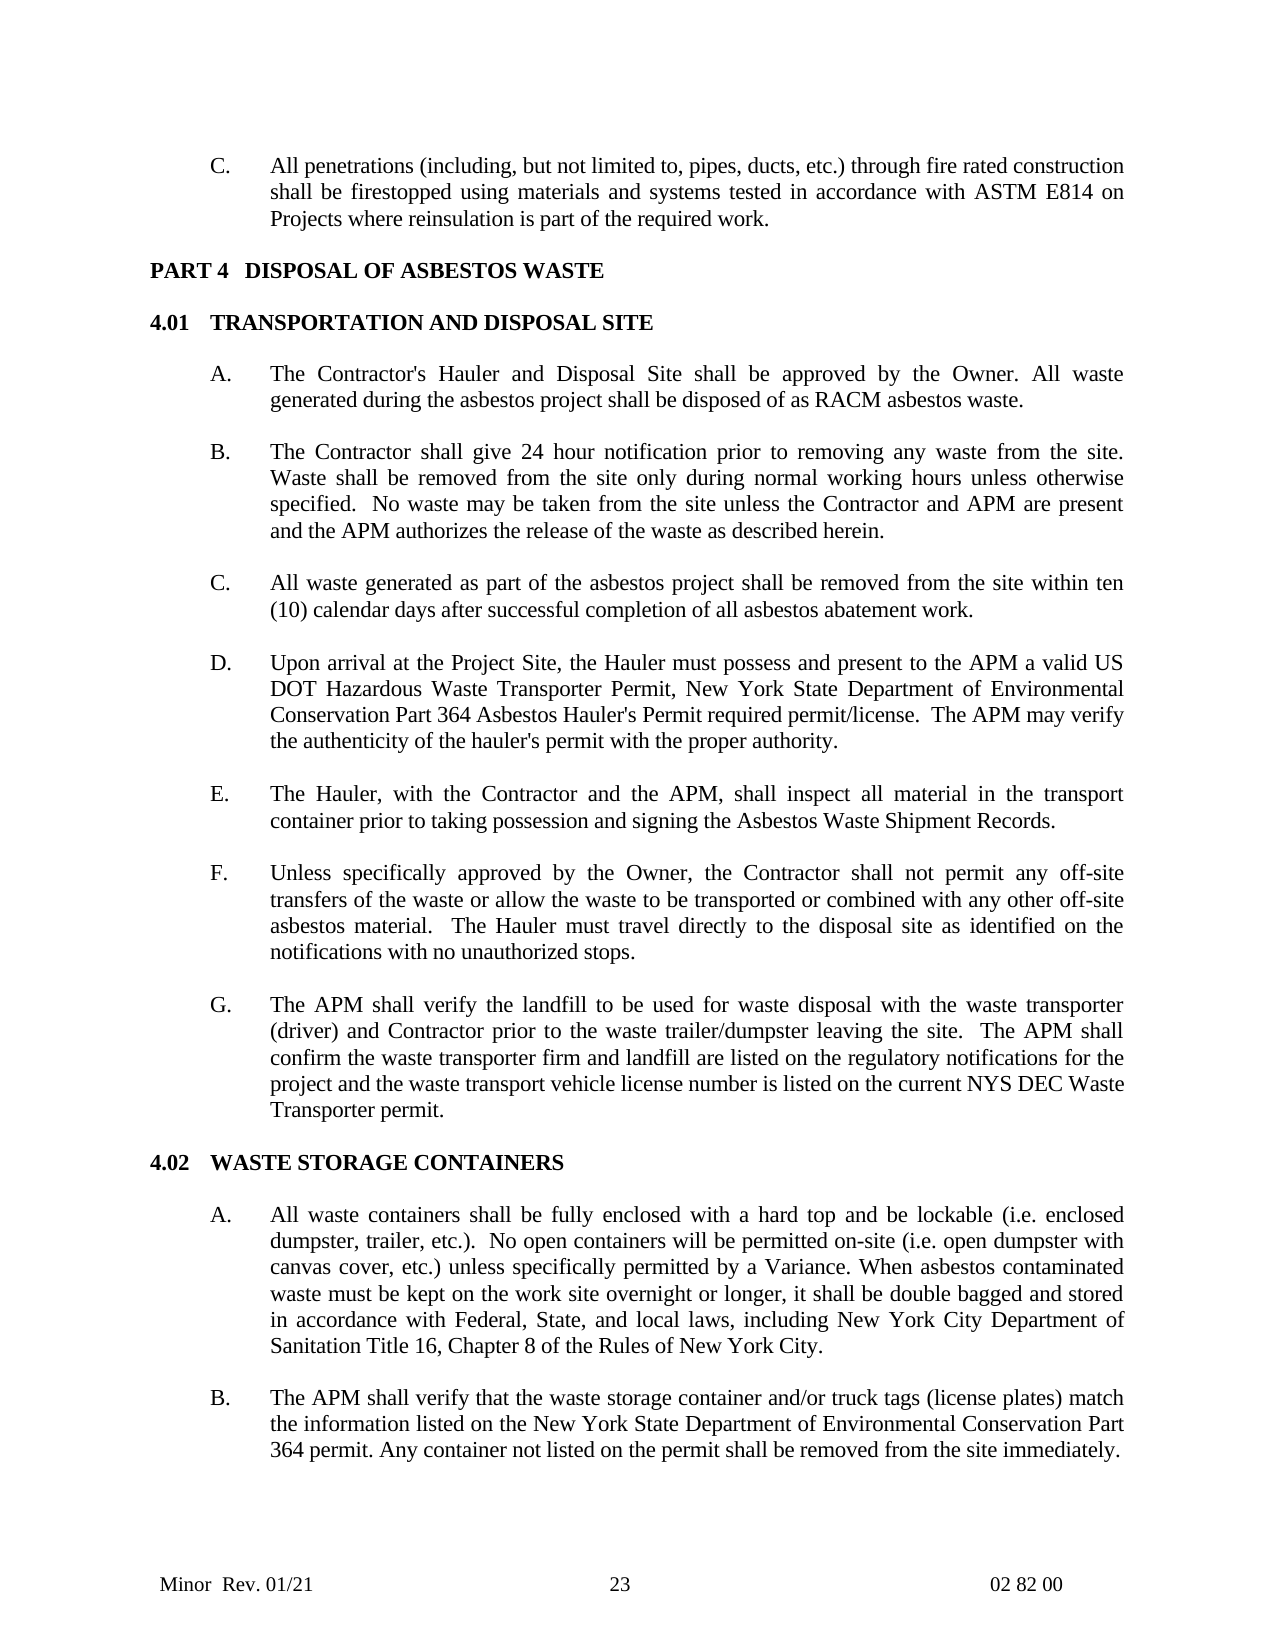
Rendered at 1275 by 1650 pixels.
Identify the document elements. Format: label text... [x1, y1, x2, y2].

text G. The APM shall verify the landfill to be used for waste disposal with the waste transporter (driver) and Contractor prior to the waste trailer/dumpster leaving the site. The APM shall confirm the waste transporter firm and landfill are listed on the regulatory notifications for the project and the waste transport vehicle license number is listed on the current NYS DEC Waste Transporter permit. [210, 991, 1125, 1123]
text A. The Contractor's Hauler and Disposal Site shall be approved by the Owner. All waste generated during the asbestos project shall be disposed of as RACM asbestos waste. [210, 360, 1125, 413]
text B. The Contractor shall give 24 hour notification prior to removing any waste from the site. Waste shall be removed from the site only during normal working hours unless otherwise specified. No waste may be taken from the site unless the Contractor and APM are present and the APM authorizes the release of the waste as described herein. [210, 438, 1125, 543]
text PART 4 DISPOSAL OF ASBESTOS WASTE [150, 257, 1125, 284]
text C. All penetrations (including, but not limited to, pipes, ducts, etc.) through fire rated construction shall be firestopped using materials and systems tested in accordance with ASTM E814 on Projects where reinsulation is part of the required work. [210, 152, 1125, 231]
text 4.01 TRANSPORTATION AND DISPOSAL SITE [150, 309, 1125, 335]
text E. The Hauler, with the Contractor and the APM, shall inspect all material in the transport container prior to taking possession and signing the Asbestos Waste Shipment Records. [210, 780, 1125, 833]
text 4.02 WASTE STORAGE CONTAINERS [150, 1149, 1125, 1176]
text B. The APM shall verify that the waste storage container and/or truck tags (license plates) match the information listed on the New York State Department of Environmental Conservation Part 364 permit. Any container not listed on the permit shall be removed from the site immediately. [210, 1384, 1125, 1463]
text A. All waste containers shall be fully enclosed with a hard top and be lockable (i.e. enclosed dumpster, trailer, etc.). No open containers will be permitted on-site (i.e. open dumpster with canvas cover, etc.) unless specifically permitted by a Variance. When asbestos contaminated waste must be kept on the work site overnight or longer, it shall be double bagged and stored in accordance with Federal, State, and local laws, including New York City Department of Sanitation Title 16, Chapter 8 of the Rules of New York City. [210, 1201, 1125, 1359]
text C. All waste generated as part of the asbestos project shall be removed from the site within ten (10) calendar days after successful completion of all asbestos abatement work. [210, 569, 1125, 622]
text F. Unless specifically approved by the Owner, the Contractor shall not permit any off-site transfers of the waste or allow the waste to be transported or combined with any other off-site asbestos material. The Hauler must travel directly to the disposal site as identified on the notifications with no unauthorized stops. [210, 859, 1125, 965]
text D. Upon arrival at the Project Site, the Hauler must possess and present to the APM a valid US DOT Hazardous Waste Transporter Permit, New York State Department of Environmental Conservation Part 364 Asbestos Hauler's Permit required permit/license. The APM may verify the authenticity of the hauler's permit with the proper authority. [210, 648, 1125, 754]
